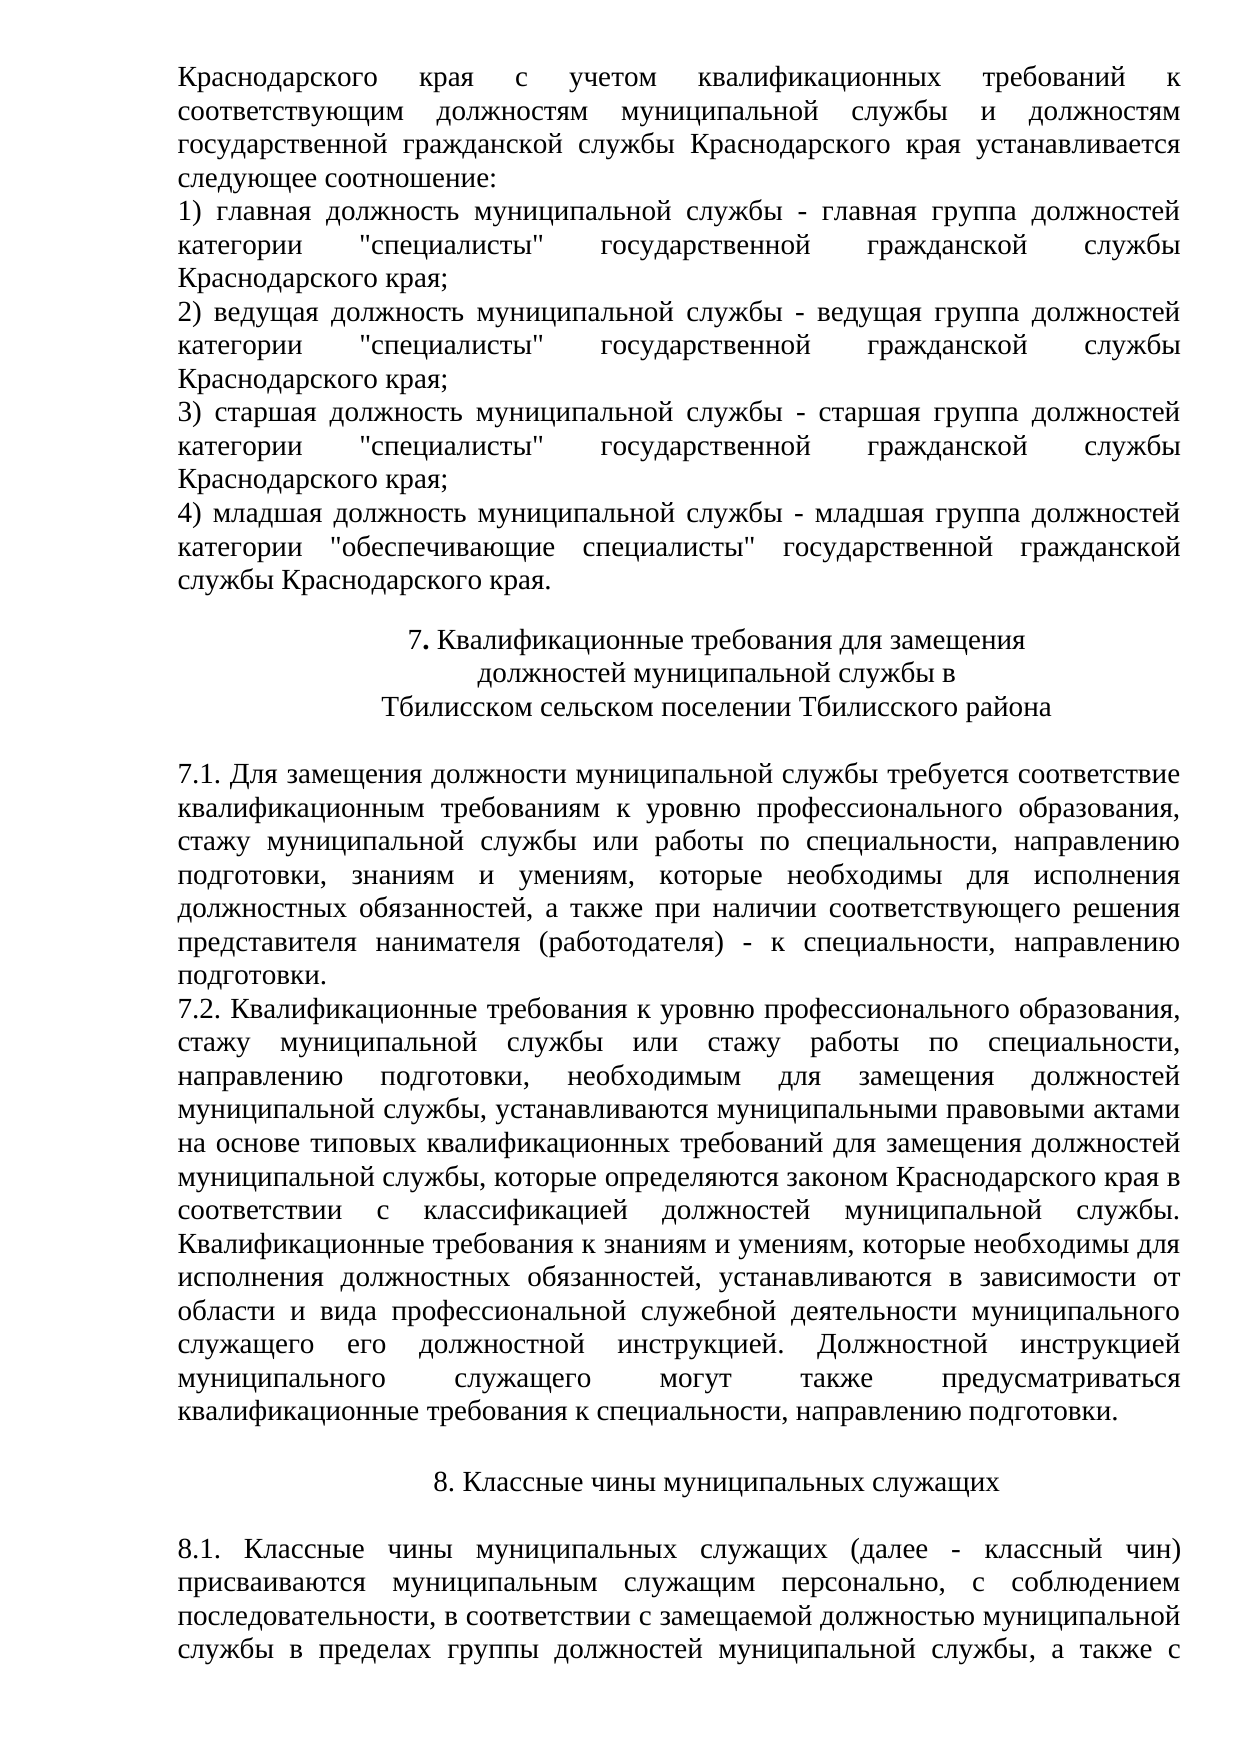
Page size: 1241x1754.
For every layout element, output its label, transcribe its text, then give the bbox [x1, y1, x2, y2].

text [177, 59, 1181, 193]
text 7.2. Квалификационные требования к уровню профессионального образования, стажу муниципальной службы или стажу работы по специальности, направлению подготовки, необходимым для замещения должностей муниципальной службы, устанавливаются муниципальными правовыми актами на основе типовых квалификационных требований для замещения должностей муниципальной службы, которые определяются законом Краснодарского края в соответствии с классификацией должностей муниципальной службы. Квалификационные требования к знаниям и умениям, которые необходимы для исполнения должностных обязанностей, устанавливаются в зависимости от области и вида профессиональной служебной деятельности муниципального служащего его должностной инструкцией. Должностной инструкцией муниципального служащего могут также предусматриваться квалификационные требования к специальности, направлению подготовки. [177, 991, 1181, 1427]
text Тбилисском сельском поселении Тбилисского района [252, 689, 1181, 723]
text 2) ведущая должность муниципальной службы - ведущая группа должностей категории "специалисты" государственной гражданской службы Краснодарского края; [177, 294, 1181, 394]
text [177, 1531, 1181, 1665]
text 1) главная должность муниципальной службы - главная группа должностей категории "специалисты" государственной гражданской службы Краснодарского края; [177, 193, 1181, 294]
text 7.1. Для замещения должности муниципальной службы требуется соответствие квалификационным требованиям к уровню профессионального образования, стажу муниципальной службы или работы по специальности, направлению подготовки, знаниям и умениям, которые необходимы для исполнения должностных обязанностей, а также при наличии соответствующего решения представителя нанимателя (работодателя) - к специальности, направлению подготовки. [177, 756, 1181, 991]
text 3) старшая должность муниципальной службы - старшая группа должностей категории "специалисты" государственной гражданской службы Краснодарского края; [177, 394, 1181, 495]
text 4) младшая должность муниципальной службы - младшая группа должностей категории "обеспечивающие специалисты" государственной гражданской службы Краснодарского края. [177, 495, 1181, 596]
text должностей муниципальной службы в [252, 656, 1181, 689]
text 7. Квалификационные требования для замещения [252, 622, 1181, 656]
text 8. Классные чины муниципальных служащих [252, 1464, 1181, 1497]
